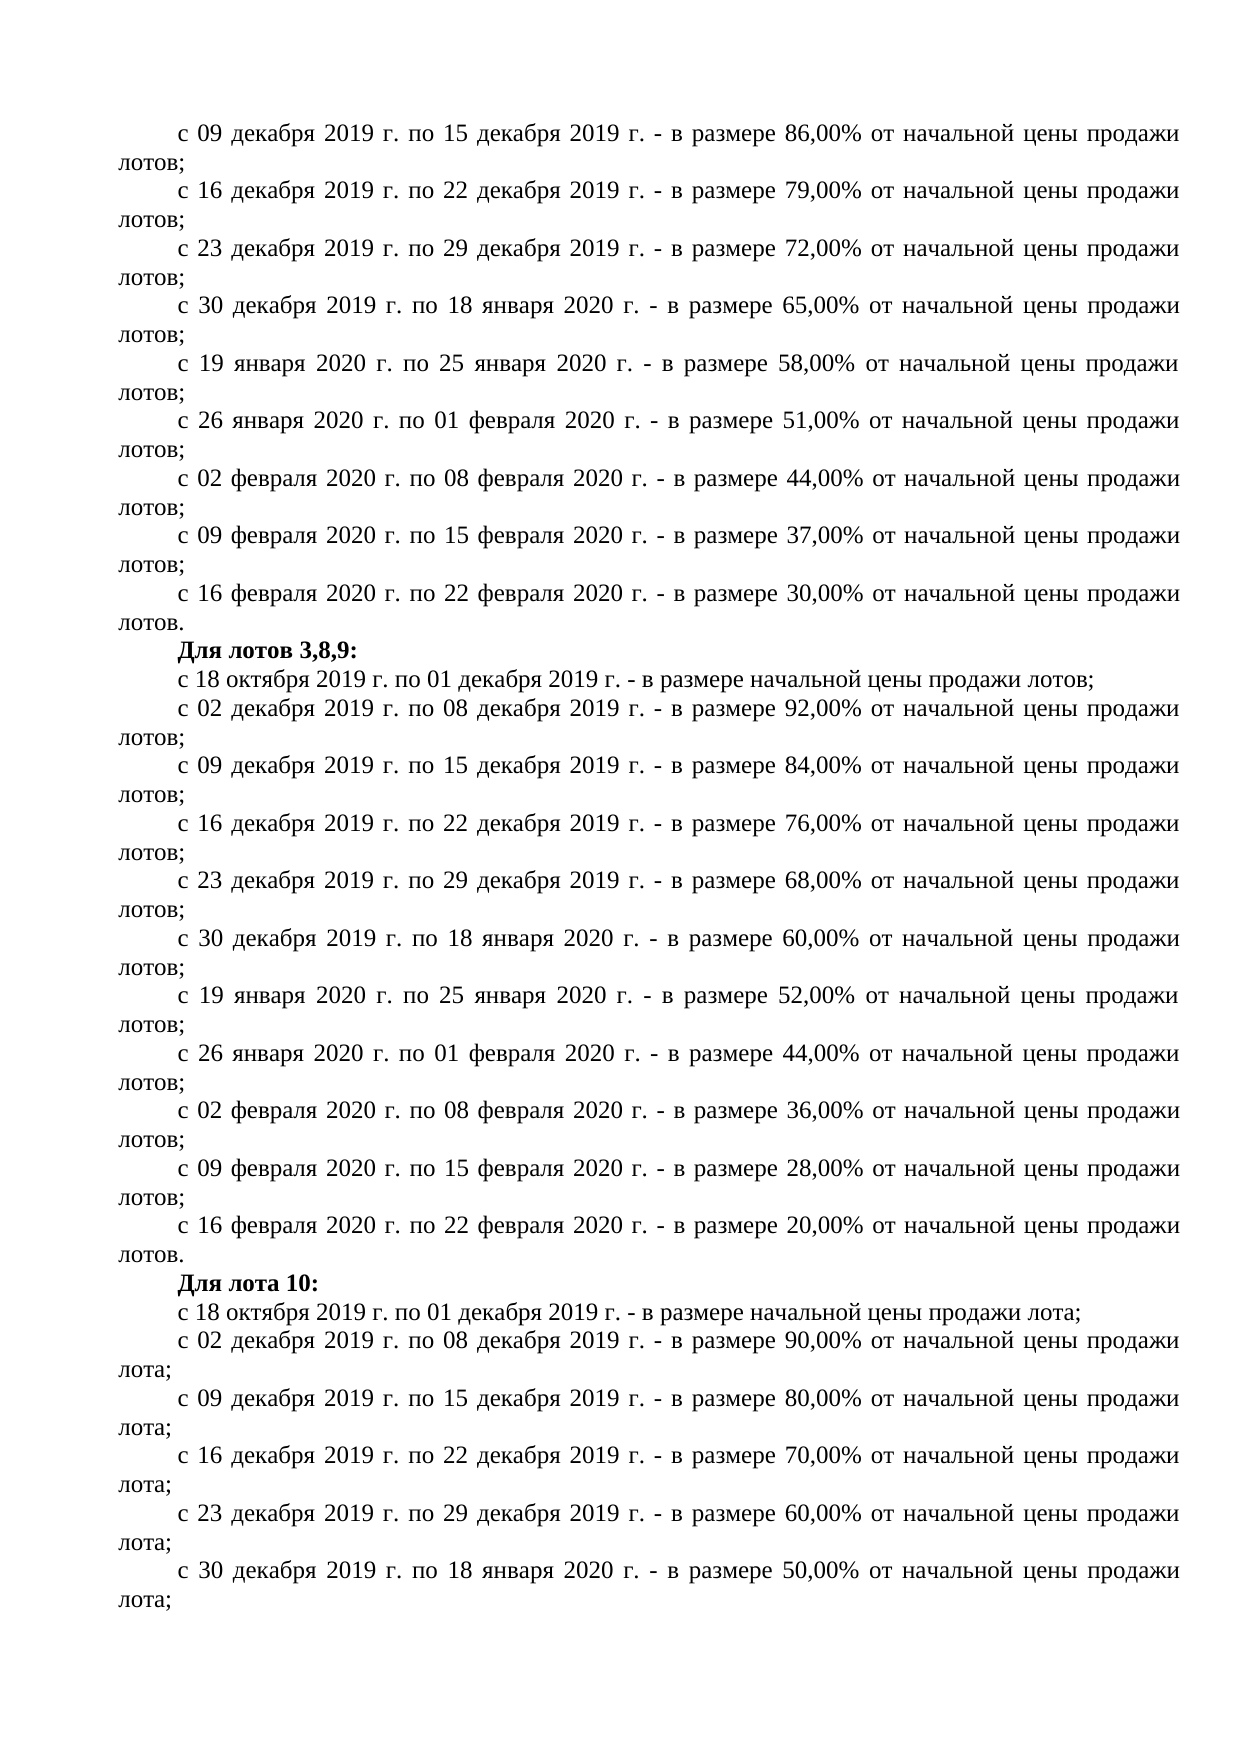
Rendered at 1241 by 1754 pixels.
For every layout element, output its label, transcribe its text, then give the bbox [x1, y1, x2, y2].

text с 26 января 2020 г. по 01 февраля 2020 г. - в размере 44,00% от начальной цены продажи лотов; [118, 1038, 1181, 1096]
text с 23 декабря 2019 г. по 29 декабря 2019 г. - в размере 72,00% от начальной цены продажи лотов; [118, 233, 1181, 291]
text с 09 декабря 2019 г. по 15 декабря 2019 г. - в размере 80,00% от начальной цены продажи лота; [118, 1383, 1181, 1441]
text с 18 октября 2019 г. по 01 декабря 2019 г. - в размере начальной цены продажи лота; [118, 1297, 1181, 1326]
text с 09 декабря 2019 г. по 15 декабря 2019 г. - в размере 86,00% от начальной цены продажи лотов; [118, 118, 1181, 176]
text с 09 декабря 2019 г. по 15 декабря 2019 г. - в размере 84,00% от начальной цены продажи лотов; [118, 751, 1181, 808]
text с 19 января 2020 г. по 25 января 2020 г. - в размере 58,00% от начальной цены продажи лотов; [118, 348, 1181, 406]
text с 09 февраля 2020 г. по 15 февраля 2020 г. - в размере 37,00% от начальной цены продажи лотов; [118, 521, 1181, 578]
text с 23 декабря 2019 г. по 29 декабря 2019 г. - в размере 60,00% от начальной цены продажи лота; [118, 1498, 1181, 1556]
text с 30 декабря 2019 г. по 18 января 2020 г. - в размере 60,00% от начальной цены продажи лотов; [118, 923, 1181, 981]
text с 02 декабря 2019 г. по 08 декабря 2019 г. - в размере 92,00% от начальной цены продажи лотов; [118, 693, 1181, 751]
text с 02 февраля 2020 г. по 08 февраля 2020 г. - в размере 36,00% от начальной цены продажи лотов; [118, 1096, 1181, 1153]
text с 16 февраля 2020 г. по 22 февраля 2020 г. - в размере 30,00% от начальной цены продажи лотов. [118, 578, 1181, 636]
text с 16 декабря 2019 г. по 22 декабря 2019 г. - в размере 70,00% от начальной цены продажи лота; [118, 1441, 1181, 1498]
text с 02 февраля 2020 г. по 08 февраля 2020 г. - в размере 44,00% от начальной цены продажи лотов; [118, 463, 1181, 521]
text с 23 декабря 2019 г. по 29 декабря 2019 г. - в размере 68,00% от начальной цены продажи лотов; [118, 866, 1181, 923]
text с 02 декабря 2019 г. по 08 декабря 2019 г. - в размере 90,00% от начальной цены продажи лота; [118, 1326, 1181, 1383]
text с 16 февраля 2020 г. по 22 февраля 2020 г. - в размере 20,00% от начальной цены продажи лотов. [118, 1211, 1181, 1268]
text с 19 января 2020 г. по 25 января 2020 г. - в размере 52,00% от начальной цены продажи лотов; [118, 981, 1181, 1038]
text Для лота 10: [118, 1268, 1181, 1297]
text с 09 февраля 2020 г. по 15 февраля 2020 г. - в размере 28,00% от начальной цены продажи лотов; [118, 1153, 1181, 1211]
text с 26 января 2020 г. по 01 февраля 2020 г. - в размере 51,00% от начальной цены продажи лотов; [118, 406, 1181, 463]
text с 30 декабря 2019 г. по 18 января 2020 г. - в размере 65,00% от начальной цены продажи лотов; [118, 291, 1181, 348]
text Для лотов 3,8,9: [118, 636, 1181, 664]
text с 16 декабря 2019 г. по 22 декабря 2019 г. - в размере 79,00% от начальной цены продажи лотов; [118, 176, 1181, 233]
text с 16 декабря 2019 г. по 22 декабря 2019 г. - в размере 76,00% от начальной цены продажи лотов; [118, 808, 1181, 866]
text с 18 октября 2019 г. по 01 декабря 2019 г. - в размере начальной цены продажи лотов; [118, 664, 1181, 693]
text с 30 декабря 2019 г. по 18 января 2020 г. - в размере 50,00% от начальной цены продажи лота; [118, 1556, 1181, 1613]
